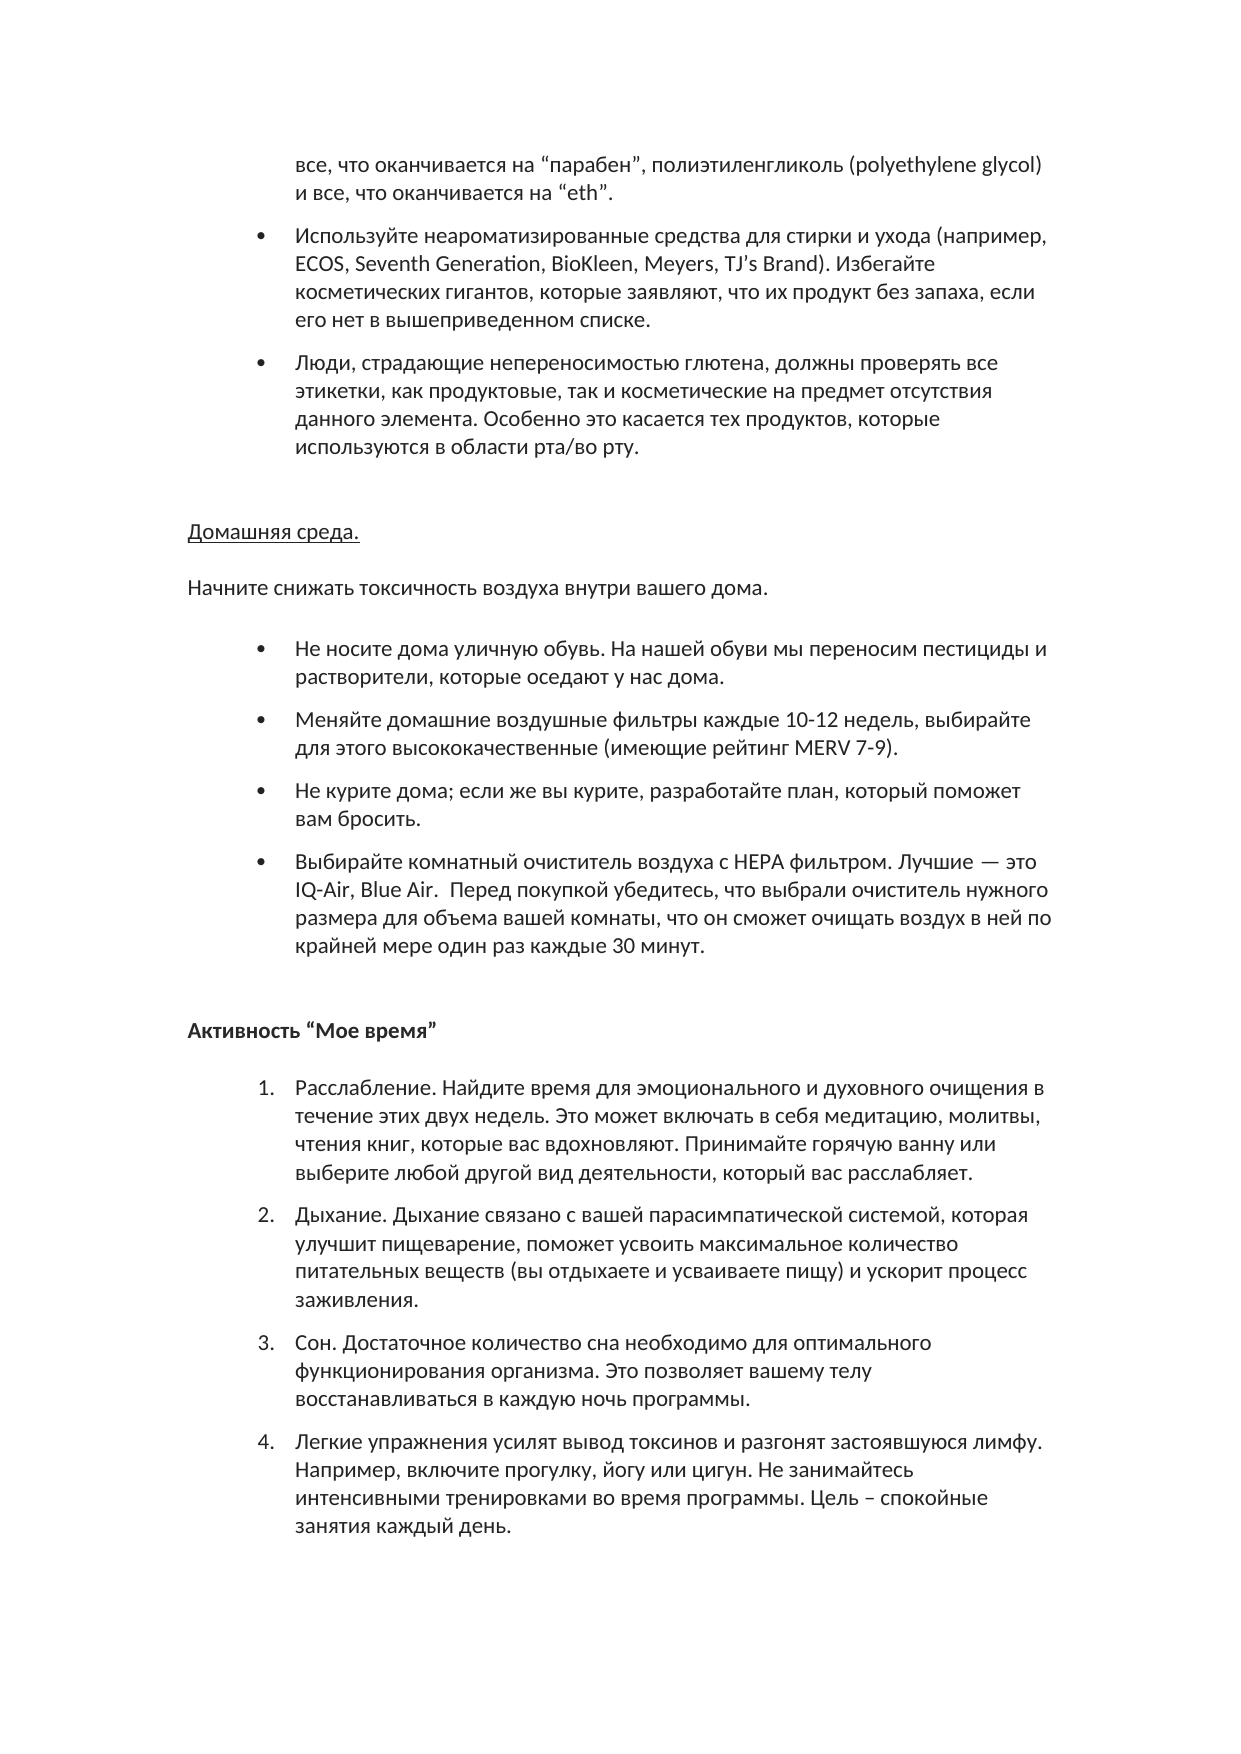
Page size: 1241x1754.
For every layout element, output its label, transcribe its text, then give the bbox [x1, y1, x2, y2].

list Люди, страдающие непереносимостью глютена, должны проверять все этикетки, как продуктовые, так и косметические на предмет отсутствия данного элемента. Особенно это касается тех продуктов, которые используются в области рта/во рту. [257, 348, 1053, 460]
list Дыхание. Дыхание связано с вашей парасимпатической системой, которая улучшит пищеварение, поможет усвоить максимальное количество питательных веществ (вы отдыхаете и усваиваете пищу) и ускорит процесс заживления. [257, 1201, 1053, 1313]
list Расслабление. Найдите время для эмоционального и духовного очищения в течение этих двух недель. Это может включать в себя медитацию, молитвы, чтения книг, которые вас вдохновляют. Принимайте горячую ванну или выберите любой другой вид деятельности, который вас расслабляет. [257, 1073, 1053, 1186]
text Активность “Мое время” [187, 1016, 1053, 1044]
list Легкие упражнения усилят вывод токсинов и разгонят застоявшуюся лимфу. Например, включите прогулку, йогу или цигун. Не занимайтесь интенсивными тренировками во время программы. Цель – спокойные занятия каждый день. [257, 1427, 1053, 1539]
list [257, 150, 1053, 206]
text Домашняя среда. [187, 517, 1053, 545]
list Не курите дома; если же вы курите, разработайте план, который поможет вам бросить. [257, 776, 1053, 832]
list Сон. Достаточное количество сна необходимо для оптимального функционирования организма. Это позволяет вашему телу восстанавливаться в каждую ночь программы. [257, 1328, 1053, 1412]
list Меняйте домашние воздушные фильтры каждые 10-12 недель, выбирайте для этого высококачественные (имеющие рейтинг MERV 7-9). [257, 705, 1053, 761]
list Не носите дома уличную обувь. На нашей обуви мы переносим пестициды и растворители, которые оседают у нас дома. [257, 634, 1053, 690]
list Используйте неароматизированные средства для стирки и ухода (например, ECOS, Seventh Generation, BioKleen, Meyers, TJ’s Brand). Избегайте косметических гигантов, которые заявляют, что их продукт без запаха, если его нет в вышеприведенном списке. [257, 221, 1053, 333]
list Выбирайте комнатный очиститель воздуха с HEPA фильтром. Лучшие — это IQ-Air, Blue Air. Перед покупкой убедитесь, что выбрали очиститель нужного размера для объема вашей комнаты, что он сможет очищать воздух в ней по крайней мере один раз каждые 30 минут. [257, 847, 1053, 959]
text Начните снижать токсичность воздуха внутри вашего дома. [187, 573, 1053, 601]
